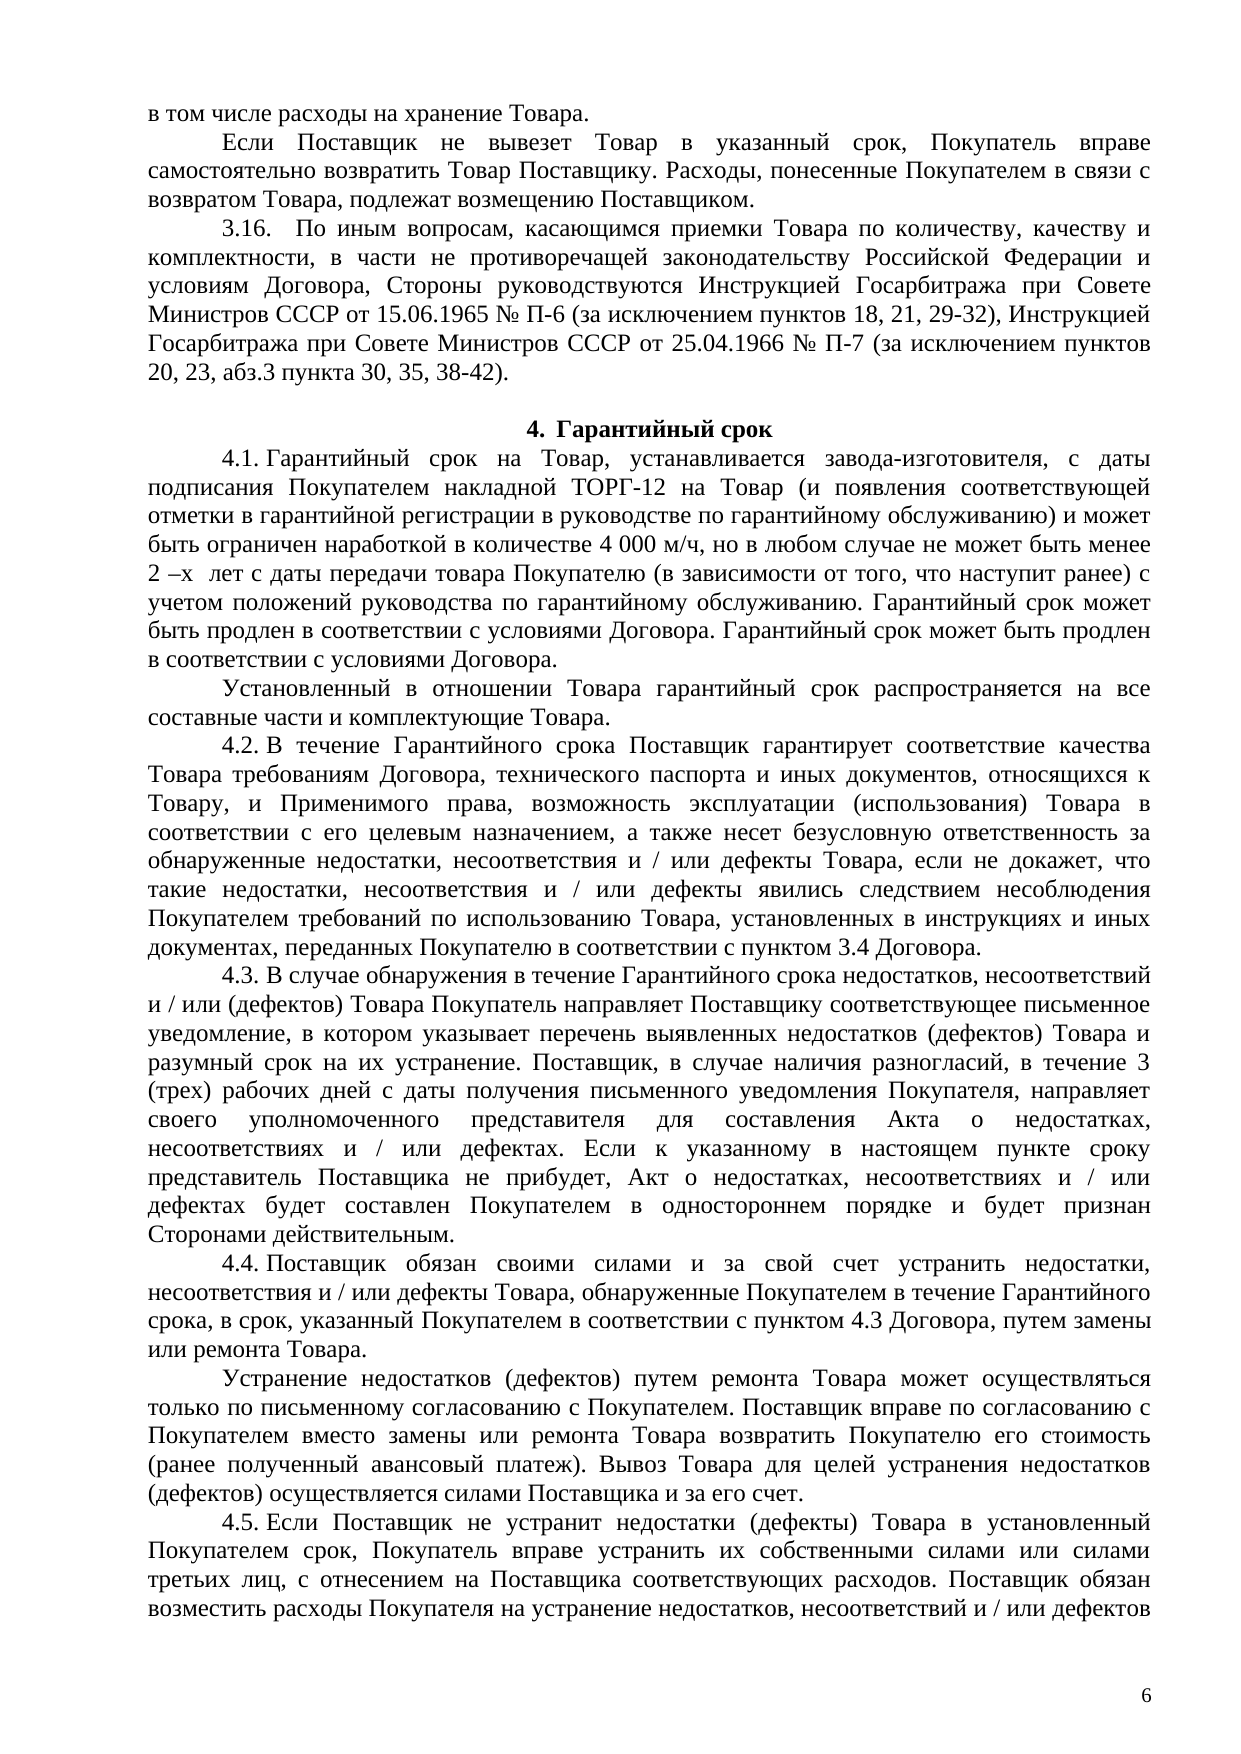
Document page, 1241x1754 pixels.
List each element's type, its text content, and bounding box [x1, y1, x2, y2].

list Поставщик обязан своими силами и за свой счет устранить недостатки, несоответствия и / или дефекты Товара, обнаруженные Покупателем в течение Гарантийного срока, в срок, указанный Покупателем в соответствии с пунктом 4.3 Договора, путем замены или ремонта Товара. [148, 1248, 1152, 1363]
list Гарантийный срок на Товар, устанавливается завода-изготовителя, с даты подписания Покупателем накладной ТОРГ-12 на Товар (и появления соответствующей отметки в гарантийной регистрации в руководстве по гарантийному обслуживанию) и может быть ограничен наработкой в количестве 4 000 м/ч, но в любом случае не может быть менее 2 –х лет с даты передачи товара Покупателю (в зависимости от того, что наступит ранее) с учетом положений руководства по гарантийному обслуживанию. Гарантийный срок может быть продлен в соответствии с условиями Договора. Гарантийный срок может быть продлен в соответствии с условиями Договора. [148, 443, 1152, 673]
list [148, 98, 1152, 127]
text Если Поставщик не вывезет Товар в указанный срок, Покупатель вправе самостоятельно возвратить Товар Поставщику. Расходы, понесенные Покупателем в связи с возвратом Товара, подлежат возмещению Поставщиком. [148, 127, 1152, 213]
list Установленный в отношении Товара гарантийный срок распространяется на все составные части и комплектующие Товара. [148, 673, 1152, 730]
text Устранение недостатков (дефектов) путем ремонта Товара может осуществляться только по письменному согласованию с Покупателем. Поставщик вправе по согласованию с Покупателем вместо замены или ремонта Товара возвратить Покупателю его стоимость (ранее полученный авансовый платеж). Вывоз Товара для целей устранения недостатков (дефектов) осуществляется силами Поставщика и за его счет. [148, 1363, 1152, 1507]
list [148, 1507, 1152, 1622]
list В случае обнаружения в течение Гарантийного срока недостатков, несоответствий и / или (дефектов) Товара Покупатель направляет Поставщику соответствующее письменное уведомление, в котором указывает перечень выявленных недостатков (дефектов) Товара и разумный срок на их устранение. Поставщик, в случае наличия разногласий, в течение 3 (трех) рабочих дней с даты получения письменного уведомления Покупателя, направляет своего уполномоченного представителя для составления Акта о недостатках, несоответствиях и / или дефектах. Если к указанному в настоящем пункте сроку представитель Поставщика не прибудет, Акт о недостатках, несоответствиях и / или дефектах будет составлен Покупателем в одностороннем порядке и будет признан Сторонами действительным. [148, 960, 1152, 1248]
list По иным вопросам, касающимся приемки Товара по количеству, качеству и комплектности, в части не противоречащей законодательству Российской Федерации и условиям Договора, Стороны руководствуются Инструкцией Госарбитража при Совете Министров СССР от 15.06.1965 № П-6 (за исключением пунктов 18, 21, 29-32), Инструкцией Госарбитража при Совете Министров СССР от 25.04.1966 № П-7 (за исключением пунктов 20, 23, абз.3 пункта 30, 35, 38-42). [148, 213, 1152, 385]
list Гарантийный срок [148, 414, 1152, 443]
list В течение Гарантийного срока Поставщик гарантирует соответствие качества Товара требованиям Договора, технического паспорта и иных документов, относящихся к Товару, и Применимого права, возможность эксплуатации (использования) Товара в соответствии с его целевым назначением, а также несет безусловную ответственность за обнаруженные недостатки, несоответствия и / или дефекты Товара, если не докажет, что такие недостатки, несоответствия и / или дефекты явились следствием несоблюдения Покупателем требований по использованию Товара, установленных в инструкциях и иных документах, переданных Покупателю в соответствии с пунктом 3.4 Договора. [148, 730, 1152, 960]
